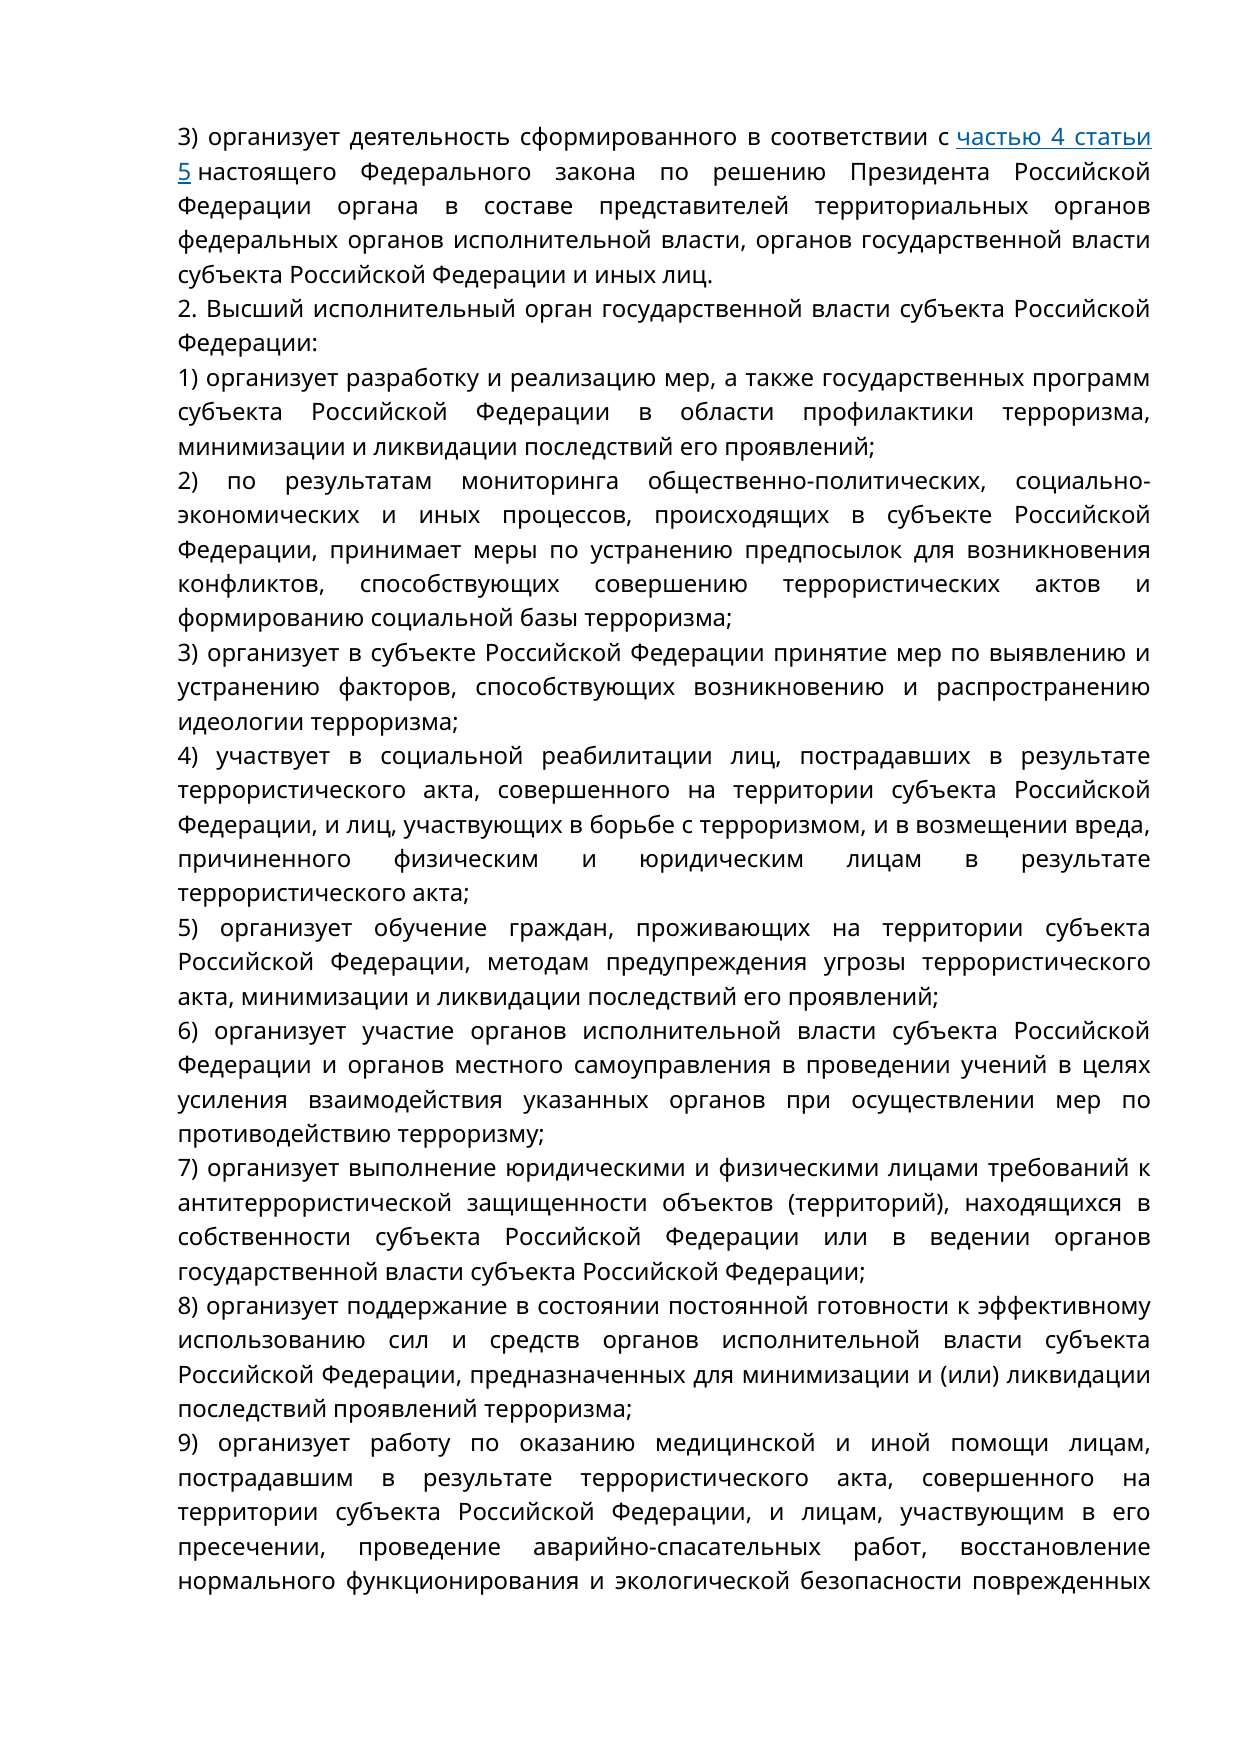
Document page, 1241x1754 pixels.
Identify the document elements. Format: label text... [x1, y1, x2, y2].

text 8) организует поддержание в состоянии постоянной готовности к эффективному использованию сил и средств органов исполнительной власти субъекта Российской Федерации, предназначенных для минимизации и (или) ликвидации последствий проявлений терроризма; [177, 1287, 1152, 1424]
text 6) организует участие органов исполнительной власти субъекта Российской Федерации и органов местного самоуправления в проведении учений в целях усиления взаимодействия указанных органов при осуществлении мер по противодействию терроризму; [177, 1012, 1152, 1149]
text 4) участвует в социальной реабилитации лиц, пострадавших в результате террористического акта, совершенного на территории субъекта Российской Федерации, и лиц, участвующих в борьбе с терроризмом, и в возмещении вреда, причиненного физическим и юридическим лицам в результате террористического акта; [177, 737, 1152, 909]
text 5) организует обучение граждан, проживающих на территории субъекта Российской Федерации, методам предупреждения угрозы террористического акта, минимизации и ликвидации последствий его проявлений; [177, 909, 1152, 1012]
text 3) организует в субъекте Российской Федерации принятие мер по выявлению и устранению факторов, способствующих возникновению и распространению идеологии терроризма; [177, 634, 1152, 737]
text 3) организует деятельность сформированного в соответствии с частью 4 статьи 5 настоящего Федерального закона по решению Президента Российской Федерации органа в составе представителей территориальных органов федеральных органов исполнительной власти, органов государственной власти субъекта Российской Федерации и иных лиц. [177, 118, 1152, 290]
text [177, 1424, 1152, 1596]
text 1) организует разработку и реализацию мер, а также государственных программ субъекта Российской Федерации в области профилактики терроризма, минимизации и ликвидации последствий его проявлений; [177, 359, 1152, 462]
text 7) организует выполнение юридическими и физическими лицами требований к антитеррористической защищенности объектов (территорий), находящихся в собственности субъекта Российской Федерации или в ведении органов государственной власти субъекта Российской Федерации; [177, 1149, 1152, 1287]
text 2) по результатам мониторинга общественно-политических, социально-экономических и иных процессов, происходящих в субъекте Российской Федерации, принимает меры по устранению предпосылок для возникновения конфликтов, способствующих совершению террористических актов и формированию социальной базы терроризма; [177, 462, 1152, 634]
text 2. Высший исполнительный орган государственной власти субъекта Российской Федерации: [177, 290, 1152, 359]
